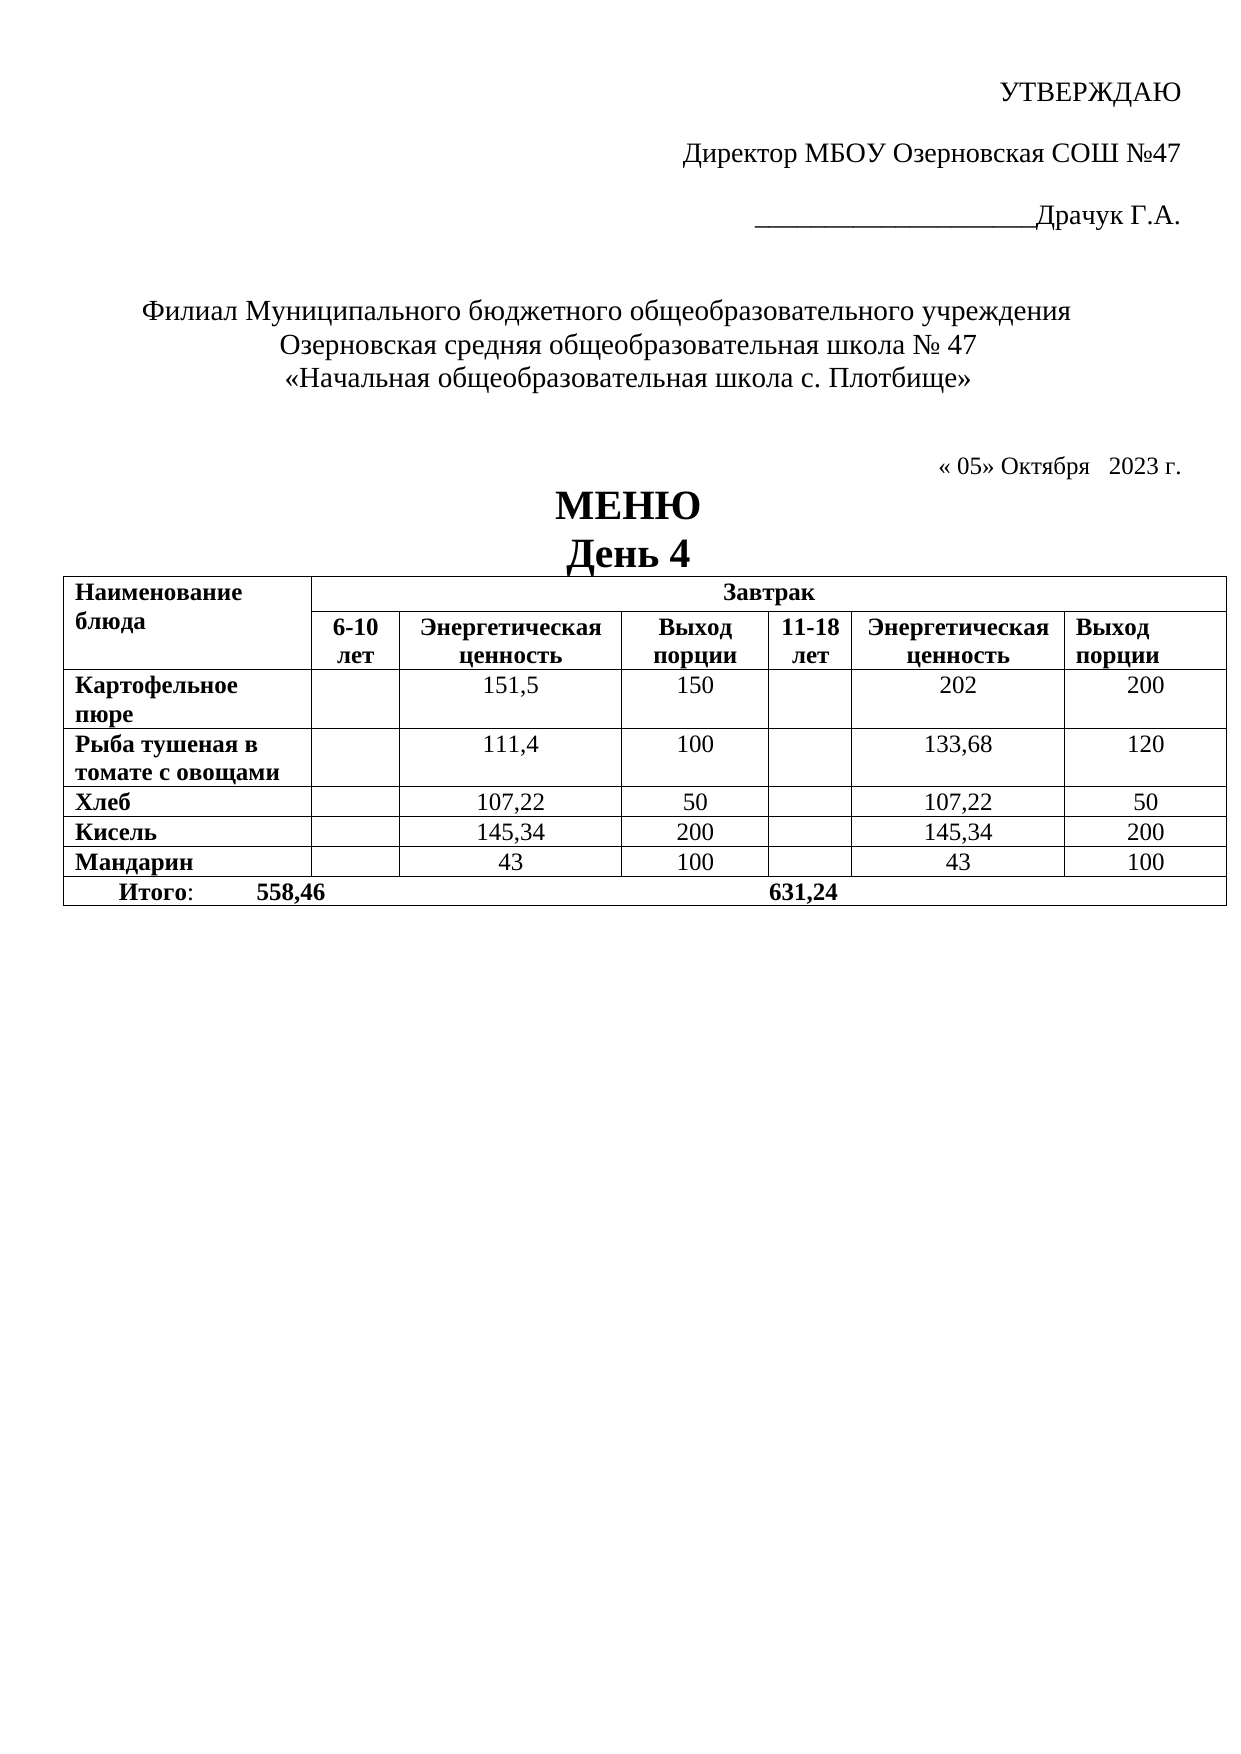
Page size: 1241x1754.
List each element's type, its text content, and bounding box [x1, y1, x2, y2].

table_cell 150 [622, 670, 768, 728]
table_cell 107,22 [852, 787, 1064, 816]
table_cell 133,68 [852, 729, 1064, 786]
table_cell 151,5 [400, 670, 621, 728]
table_cell [769, 670, 851, 728]
text Озерновская средняя общеобразовательная школа № 47 [75, 327, 1181, 360]
table_cell [769, 847, 851, 876]
table_cell Энергетическая ценность [852, 612, 1064, 669]
table_cell [312, 729, 399, 786]
table_cell 43 [852, 847, 1064, 876]
table_cell Рыба тушеная в томате с овощами [64, 729, 311, 786]
table_cell 202 [852, 670, 1064, 728]
table_cell Выход порции [622, 612, 768, 669]
table_cell 200 [1065, 817, 1226, 846]
table_cell 107,22 [400, 787, 621, 816]
table_cell [312, 817, 399, 846]
table_cell Хлеб [64, 787, 311, 816]
table_cell [312, 670, 399, 728]
table_cell Энергетическая ценность [400, 612, 621, 669]
table_cell 200 [622, 817, 768, 846]
text День 4 [75, 528, 1181, 576]
text «Начальная общеобразовательная школа с. Плотбище» [75, 360, 1181, 394]
text Директор МБОУ Озерновская СОШ №47 [75, 137, 1181, 169]
text МЕНЮ [75, 480, 1181, 528]
table_cell 11-18 лет [769, 612, 851, 669]
table_cell 100 [1065, 847, 1226, 876]
table_cell 6-10 лет [312, 612, 399, 669]
text ____________________Драчук Г.А. [75, 198, 1181, 231]
table_cell [769, 817, 851, 846]
text УТВЕРЖДАЮ [75, 75, 1181, 107]
table_cell 111,4 [400, 729, 621, 786]
table_cell 145,34 [852, 817, 1064, 846]
table_cell 50 [1065, 787, 1226, 816]
table_cell [769, 729, 851, 786]
table_cell 43 [400, 847, 621, 876]
table_cell 120 [1065, 729, 1226, 786]
table_cell 50 [622, 787, 768, 816]
table_cell [769, 787, 851, 816]
table_cell Мандарин [64, 847, 311, 876]
table_cell Итого: 558,46 631,24 [64, 877, 1226, 905]
text Филиал Муниципального бюджетного общеобразовательного учреждения [75, 293, 1138, 327]
table_cell [312, 847, 399, 876]
table_cell [312, 787, 399, 816]
table_cell Картофельное пюре [64, 670, 311, 728]
table_cell 100 [622, 729, 768, 786]
table_cell Кисель [64, 817, 311, 846]
table_cell 100 [622, 847, 768, 876]
table_cell Выход порции [1065, 612, 1226, 669]
table_cell 145,34 [400, 817, 621, 846]
table_cell 200 [1065, 670, 1226, 728]
table_header Завтрак [312, 577, 1226, 611]
table_header Наименование блюда [64, 577, 311, 669]
text « 05» Октября 2023 г. [75, 451, 1181, 480]
